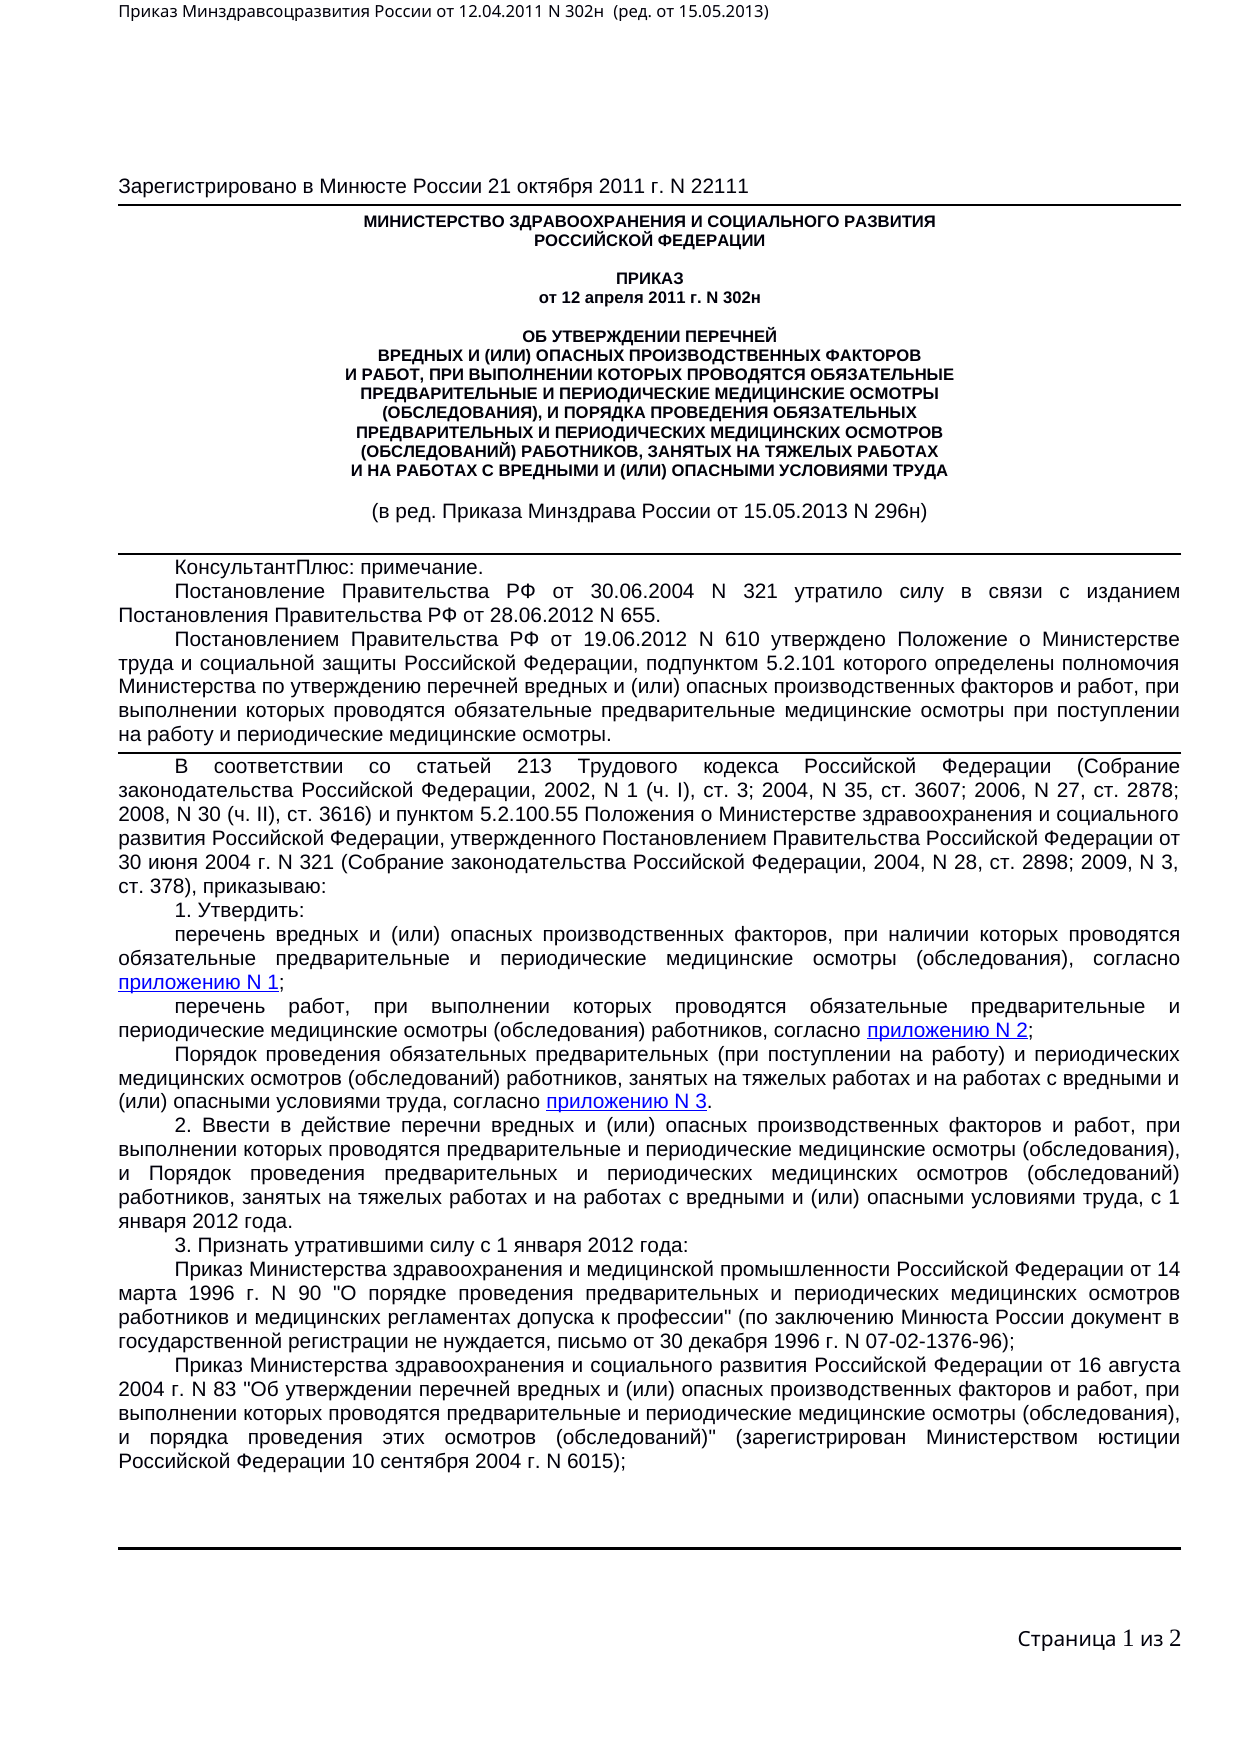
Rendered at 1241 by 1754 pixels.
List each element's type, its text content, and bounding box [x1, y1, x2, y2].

text 1. Утвердить: [118, 898, 1181, 922]
text Приказ Министерства здравоохранения и социального развития Российской Федерации от 16 августа 2004 г. N 83 "Об утверждении перечней вредных и (или) опасных производственных факторов и работ, при выполнении которых проводятся предварительные и периодические медицинские осмотры (обследования), и порядка проведения этих осмотров (обследований)" (зарегистрирован Министерством юстиции Российской Федерации 10 сентября 2004 г. N 6015); [118, 1353, 1181, 1473]
text Приказ Министерства здравоохранения и медицинской промышленности Российской Федерации от 14 марта 1996 г. N 90 "О порядке проведения предварительных и периодических медицинских осмотров работников и медицинских регламентах допуска к профессии" (по заключению Минюста России документ в государственной регистрации не нуждается, письмо от 30 декабря 1996 г. N 07-02-1376-96); [118, 1257, 1181, 1353]
text ПРЕДВАРИТЕЛЬНЫЕ И ПЕРИОДИЧЕСКИЕ МЕДИЦИНСКИЕ ОСМОТРЫ [118, 384, 1181, 403]
text 3. Признать утратившими силу с 1 января 2012 года: [118, 1233, 1181, 1257]
text (в ред. Приказа Минздрава России от 15.05.2013 N 296н) [118, 499, 1181, 523]
text ОБ УТВЕРЖДЕНИИ ПЕРЕЧНЕЙ [118, 327, 1181, 346]
text Порядок проведения обязательных предварительных (при поступлении на работу) и периодических медицинских осмотров (обследований) работников, занятых на тяжелых работах и на работах с вредными и (или) опасными условиями труда, согласно приложению N 3. [118, 1041, 1181, 1113]
text перечень работ, при выполнении которых проводятся обязательные предварительные и периодические медицинские осмотры (обследования) работников, согласно приложению N 2; [118, 993, 1181, 1041]
text перечень вредных и (или) опасных производственных факторов, при наличии которых проводятся обязательные предварительные и периодические медицинские осмотры (обследования), согласно приложению N 1; [118, 922, 1181, 993]
text И РАБОТ, ПРИ ВЫПОЛНЕНИИ КОТОРЫХ ПРОВОДЯТСЯ ОБЯЗАТЕЛЬНЫЕ [118, 365, 1181, 384]
text Постановление Правительства РФ от 30.06.2004 N 321 утратило силу в связи с изданием Постановления Правительства РФ от 28.06.2012 N 655. [118, 578, 1181, 626]
text (ОБСЛЕДОВАНИЯ), И ПОРЯДКА ПРОВЕДЕНИЯ ОБЯЗАТЕЛЬНЫХ [118, 403, 1181, 422]
text МИНИСТЕРСТВО ЗДРАВООХРАНЕНИЯ И СОЦИАЛЬНОГО РАЗВИТИЯ [118, 212, 1181, 231]
text от 12 апреля 2011 г. N 302н [118, 288, 1181, 307]
text РОССИЙСКОЙ ФЕДЕРАЦИИ [118, 231, 1181, 250]
text В соответствии со статьей 213 Трудового кодекса Российской Федерации (Собрание законодательства Российской Федерации, 2002, N 1 (ч. I), ст. 3; 2004, N 35, ст. 3607; 2006, N 27, ст. 2878; 2008, N 30 (ч. II), ст. 3616) и пунктом 5.2.100.55 Положения о Министерстве здравоохранения и социального развития Российской Федерации, утвержденного Постановлением Правительства Российской Федерации от 30 июня 2004 г. N 321 (Собрание законодательства Российской Федерации, 2004, N 28, ст. 2898; 2009, N 3, ст. 378), приказываю: [118, 754, 1181, 898]
text ПРИКАЗ [118, 269, 1181, 288]
text И НА РАБОТАХ С ВРЕДНЫМИ И (ИЛИ) ОПАСНЫМИ УСЛОВИЯМИ ТРУДА [118, 461, 1181, 480]
list Зарегистрировано в Минюсте России 21 октября 2011 г. N 22111 [118, 174, 1181, 198]
text 2. Ввести в действие перечни вредных и (или) опасных производственных факторов и работ, при выполнении которых проводятся предварительные и периодические медицинские осмотры (обследования), и Порядок проведения предварительных и периодических медицинских осмотров (обследований) работников, занятых на тяжелых работах и на работах с вредными и (или) опасными условиями труда, с 1 января 2012 года. [118, 1113, 1181, 1233]
text ПРЕДВАРИТЕЛЬНЫХ И ПЕРИОДИЧЕСКИХ МЕДИЦИНСКИХ ОСМОТРОВ [118, 422, 1181, 442]
text Постановлением Правительства РФ от 19.06.2012 N 610 утверждено Положение о Министерстве труда и социальной защиты Российской Федерации, подпунктом 5.2.101 которого определены полномочия Министерства по утверждению перечней вредных и (или) опасных производственных факторов и работ, при выполнении которых проводятся обязательные предварительные медицинские осмотры при поступлении на работу и периодические медицинские осмотры. [118, 626, 1181, 746]
text КонсультантПлюс: примечание. [118, 555, 1181, 578]
text (ОБСЛЕДОВАНИЙ) РАБОТНИКОВ, ЗАНЯТЫХ НА ТЯЖЕЛЫХ РАБОТАХ [118, 442, 1181, 461]
text ВРЕДНЫХ И (ИЛИ) ОПАСНЫХ ПРОИЗВОДСТВЕННЫХ ФАКТОРОВ [118, 346, 1181, 365]
